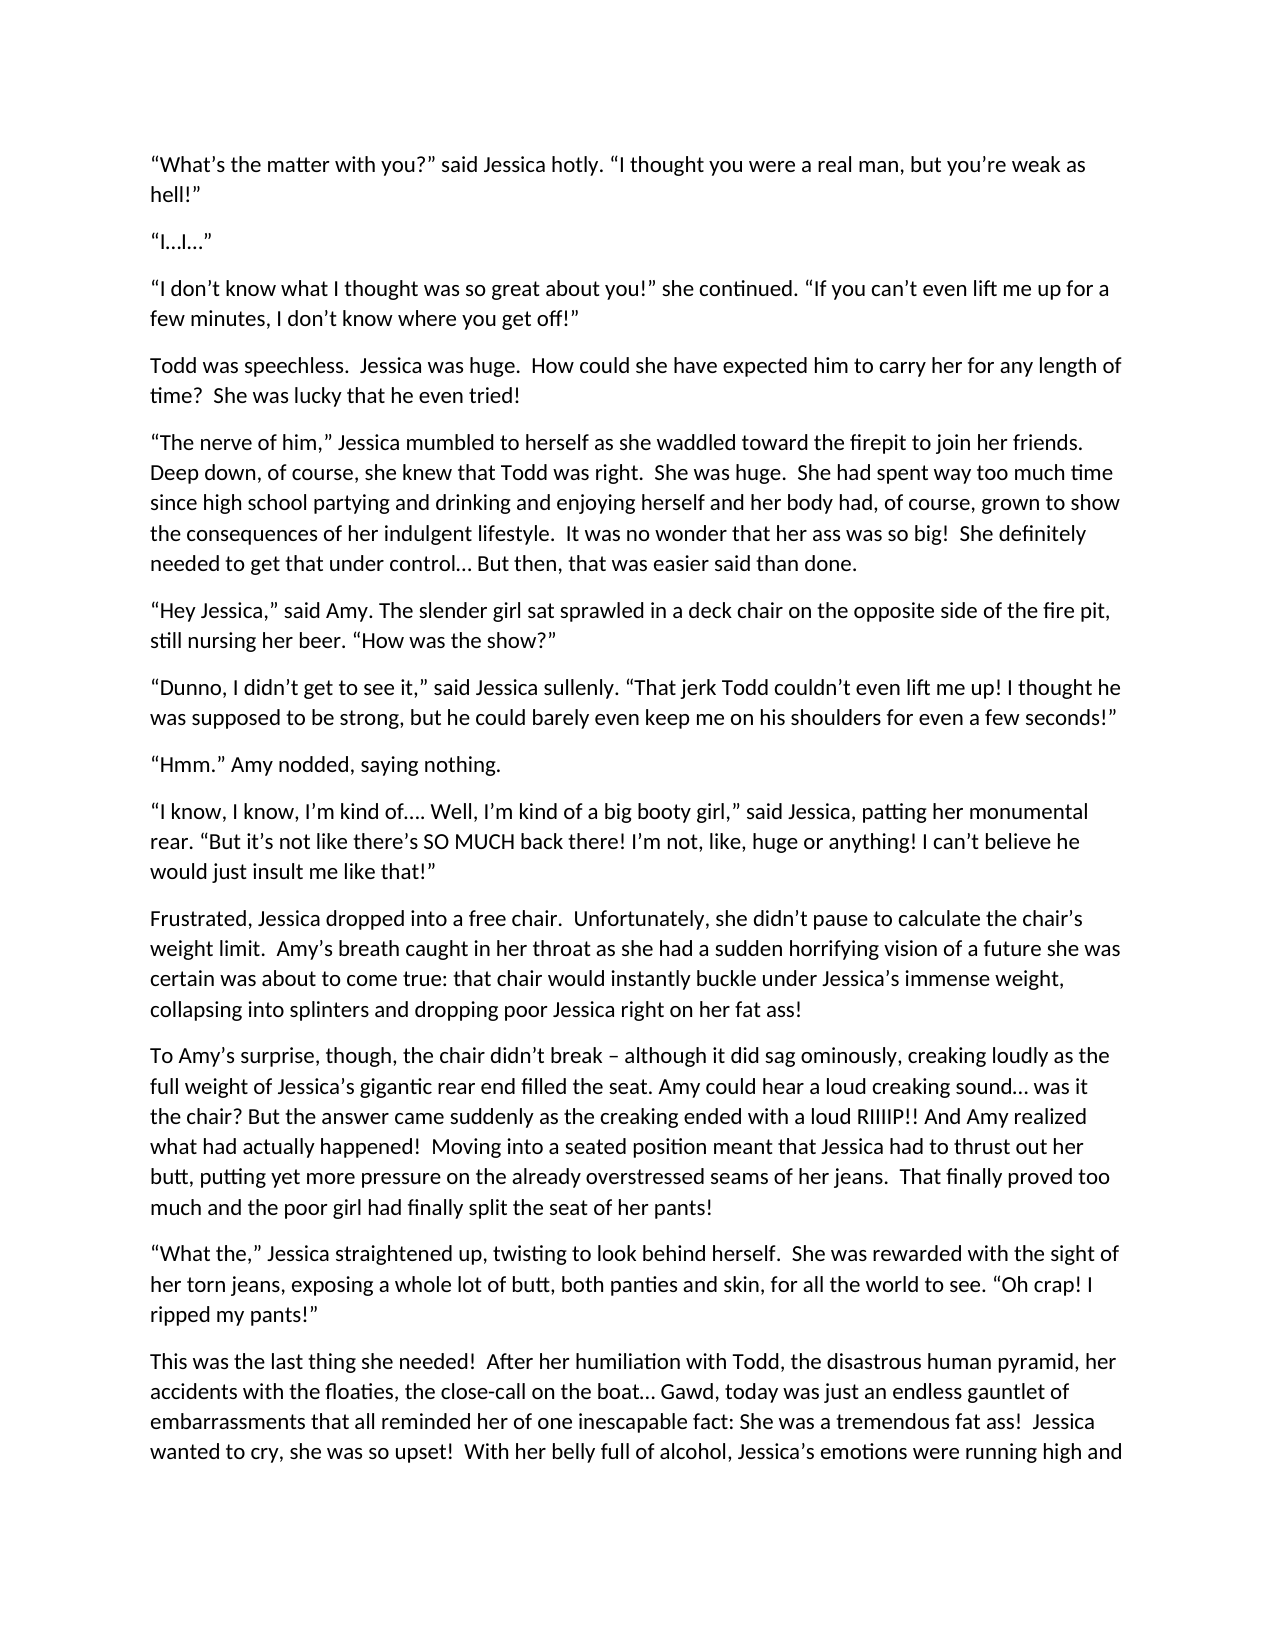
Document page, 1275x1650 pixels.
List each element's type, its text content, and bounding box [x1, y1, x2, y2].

text To Amy’s surprise, though, the chair didn’t break – although it did sag ominously, creaking loudly as the full weight of Jessica’s gigantic rear end filled the seat. Amy could hear a loud creaking sound… was it the chair? But the answer came suddenly as the creaking ended with a loud RIIIIP!! And Amy realized what had actually happened! Moving into a seated position meant that Jessica had to thrust out her butt, putting yet more pressure on the already overstressed seams of her jeans. That finally proved too much and the poor girl had finally split the seat of her pants! [150, 1042, 1125, 1221]
text “Dunno, I didn’t get to see it,” said Jessica sullenly. “That jerk Todd couldn’t even lift me up! I thought he was supposed to be strong, but he could barely even keep me on his shoulders for even a few seconds!” [150, 673, 1125, 731]
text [150, 1347, 1125, 1466]
text “What’s the matter with you?” said Jessica hotly. “I thought you were a real man, but you’re weak as hell!” [150, 150, 1125, 208]
text “Hey Jessica,” said Amy. The slender girl sat sprawled in a deck chair on the opposite side of the fire pit, still nursing her beer. “How was the show?” [150, 596, 1125, 654]
text “I don’t know what I thought was so great about you!” she continued. “If you can’t even lift me up for a few minutes, I don’t know where you get off!” [150, 274, 1125, 332]
text Todd was speechless. Jessica was huge. How could she have expected him to carry her for any length of time? She was lucky that he even tried! [150, 351, 1125, 409]
text “The nerve of him,” Jessica mumbled to herself as she waddled toward the firepit to join her friends. Deep down, of course, she knew that Todd was right. She was huge. She had spent way too much time since high school partying and drinking and enjoying herself and her body had, of course, grown to show the consequences of her indulgent lifestyle. It was no wonder that her ass was so big! She definitely needed to get that under control… But then, that was easier said than done. [150, 428, 1125, 577]
text “I…I…” [150, 227, 1125, 255]
text Frustrated, Jessica dropped into a free chair. Unfortunately, she didn’t pause to calculate the chair’s weight limit. Amy’s breath caught in her throat as she had a sudden horrifying vision of a future she was certain was about to come true: that chair would instantly buckle under Jessica’s immense weight, collapsing into splinters and dropping poor Jessica right on her fat ass! [150, 904, 1125, 1023]
text “What the,” Jessica straightened up, twisting to look behind herself. She was rewarded with the sight of her torn jeans, exposing a whole lot of butt, both panties and skin, for all the world to see. “Oh crap! I ripped my pants!” [150, 1239, 1125, 1328]
text “Hmm.” Amy nodded, saying nothing. [150, 750, 1125, 778]
text “I know, I know, I’m kind of…. Well, I’m kind of a big booty girl,” said Jessica, patting her monumental rear. “But it’s not like there’s SO MUCH back there! I’m not, like, huge or anything! I can’t believe he would just insult me like that!” [150, 797, 1125, 885]
